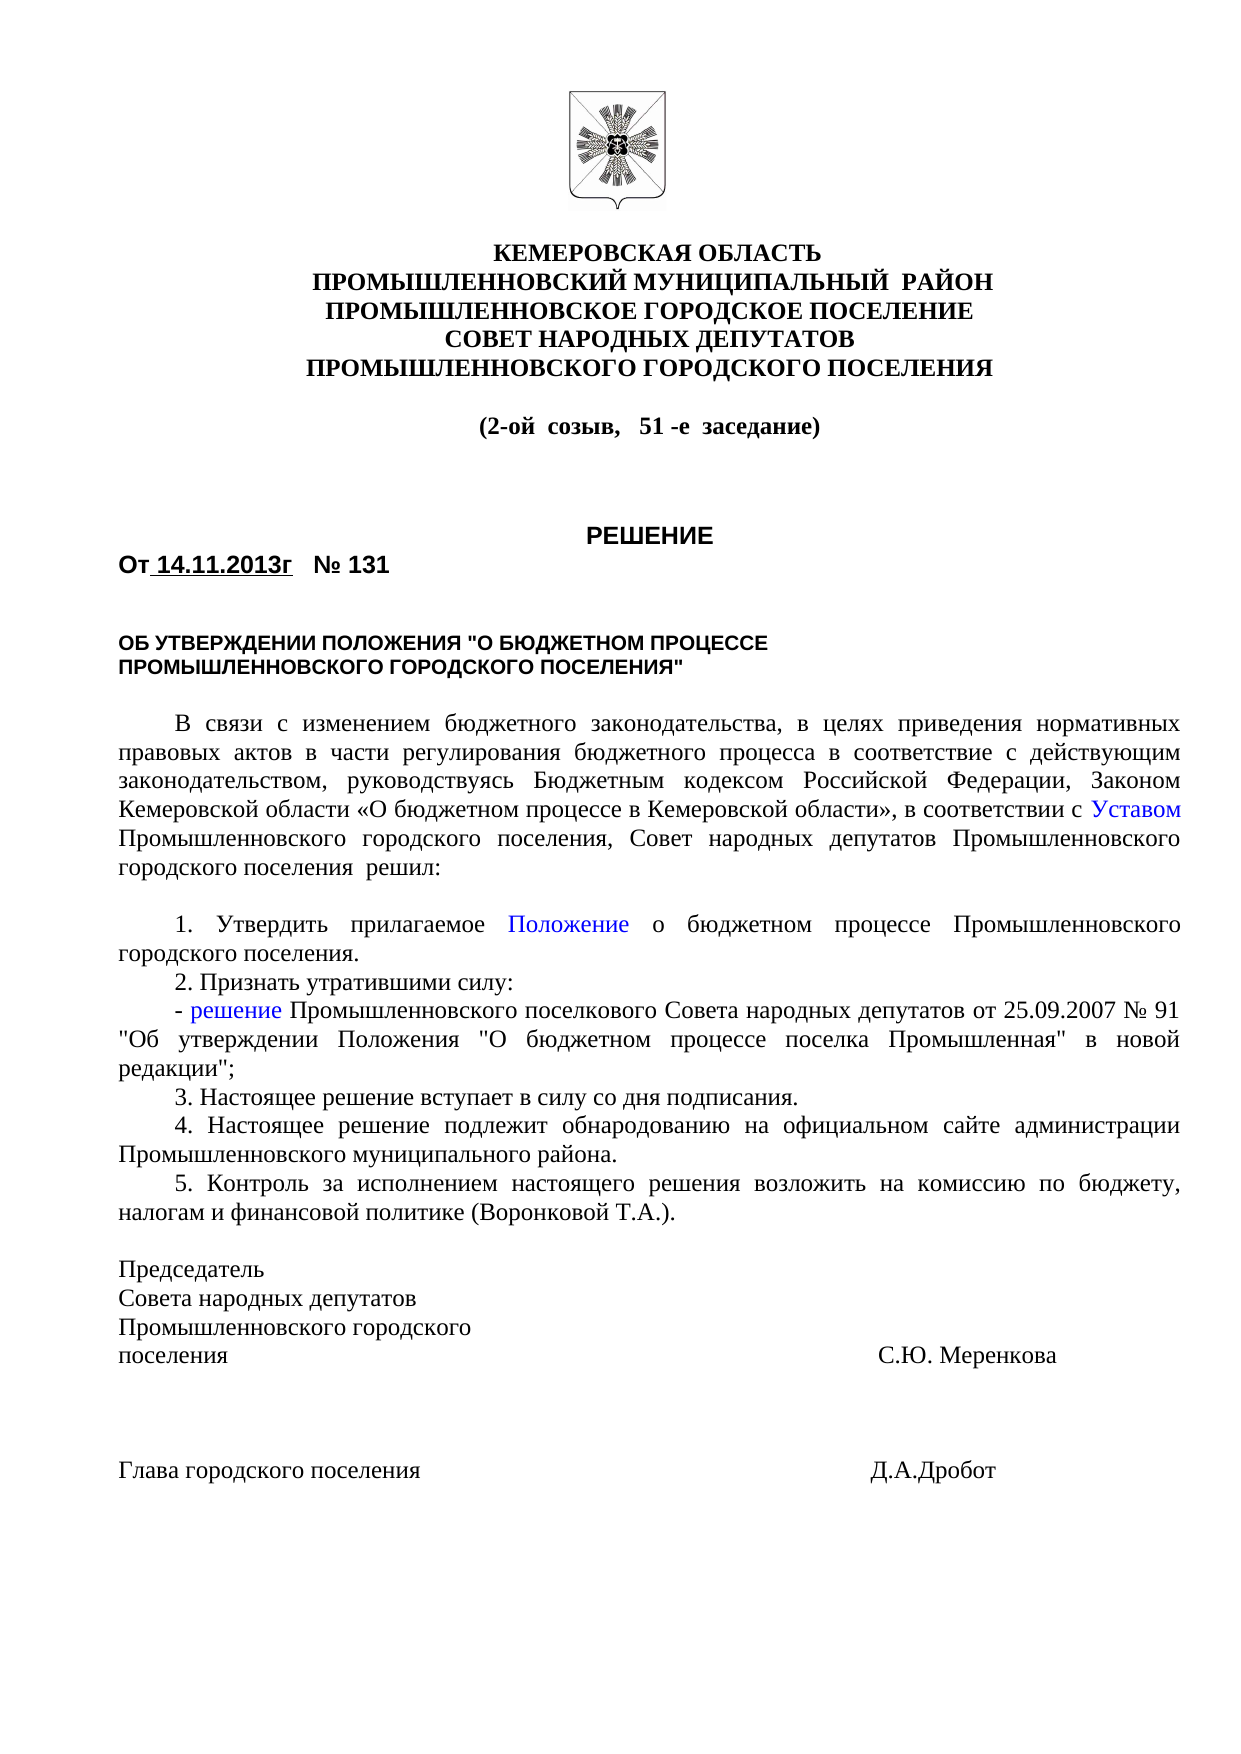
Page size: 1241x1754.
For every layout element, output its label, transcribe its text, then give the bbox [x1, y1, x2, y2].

text ПРОМЫШЛЕННОВСКОГО ГОРОДСКОГО ПОСЕЛЕНИЯ" [118, 655, 1181, 679]
picture [568, 90, 667, 211]
text ПРОМЫШЛЕННОВСКИЙ МУНИЦИПАЛЬНЫЙ РАЙОН [118, 267, 1181, 296]
text 1. Утвердить прилагаемое Положение о бюджетном процессе Промышленновского городского поселения. [118, 909, 1181, 967]
text Совета народных депутатов [118, 1283, 1181, 1312]
text СОВЕТ НАРОДНЫХ ДЕПУТАТОВ [118, 324, 1181, 353]
text 2. Признать утратившими силу: [118, 967, 1181, 995]
text ПРОМЫШЛЕННОВСКОГО ГОРОДСКОГО ПОСЕЛЕНИЯ [118, 353, 1181, 382]
text - решение Промышленновского поселкового Совета народных депутатов от 25.09.2007 № 91 "Об утверждении Положения "О бюджетном процессе поселка Промышленная" в новой редакции"; [118, 995, 1181, 1082]
text Промышленновского городского [118, 1312, 1181, 1340]
text Глава городского поселения Д.А.Дробот [118, 1455, 1181, 1484]
text РЕШЕНИЕ [118, 521, 1181, 550]
text ПРОМЫШЛЕННОВСКОЕ ГОРОДСКОЕ ПОСЕЛЕНИЕ [118, 296, 1181, 324]
text ОБ УТВЕРЖДЕНИИ ПОЛОЖЕНИЯ "О БЮДЖЕТНОМ ПРОЦЕССЕ [118, 631, 1181, 655]
text 4. Настоящее решение подлежит обнародованию на официальном сайте администрации Промышленновского муниципального района. [118, 1110, 1181, 1168]
text поселения С.Ю. Меренкова [118, 1340, 1181, 1369]
text В связи с изменением бюджетного законодательства, в целях приведения нормативных правовых актов в части регулирования бюджетного процесса в соответствие с действующим законодательством, руководствуясь Бюджетным кодексом Российской Федерации, Законом Кемеровской области «О бюджетном процессе в Кемеровской области», в соответствии с Уставом Промышленновского городского поселения, Совет народных депутатов Промышленновского городского поселения решил: [118, 708, 1181, 880]
text От 14.11.2013г № 131 [118, 550, 1181, 578]
text 5. Контроль за исполнением настоящего решения возложить на комиссию по бюджету, налогам и финансовой политике (Воронковой Т.А.). [118, 1168, 1181, 1225]
text Председатель [118, 1254, 1181, 1283]
text 3. Настоящее решение вступает в силу со дня подписания. [118, 1082, 1181, 1110]
text КЕМЕРОВСКАЯ ОБЛАСТЬ [118, 238, 1181, 267]
text (2-ой созыв, 51 -е заседание) [118, 411, 1181, 439]
